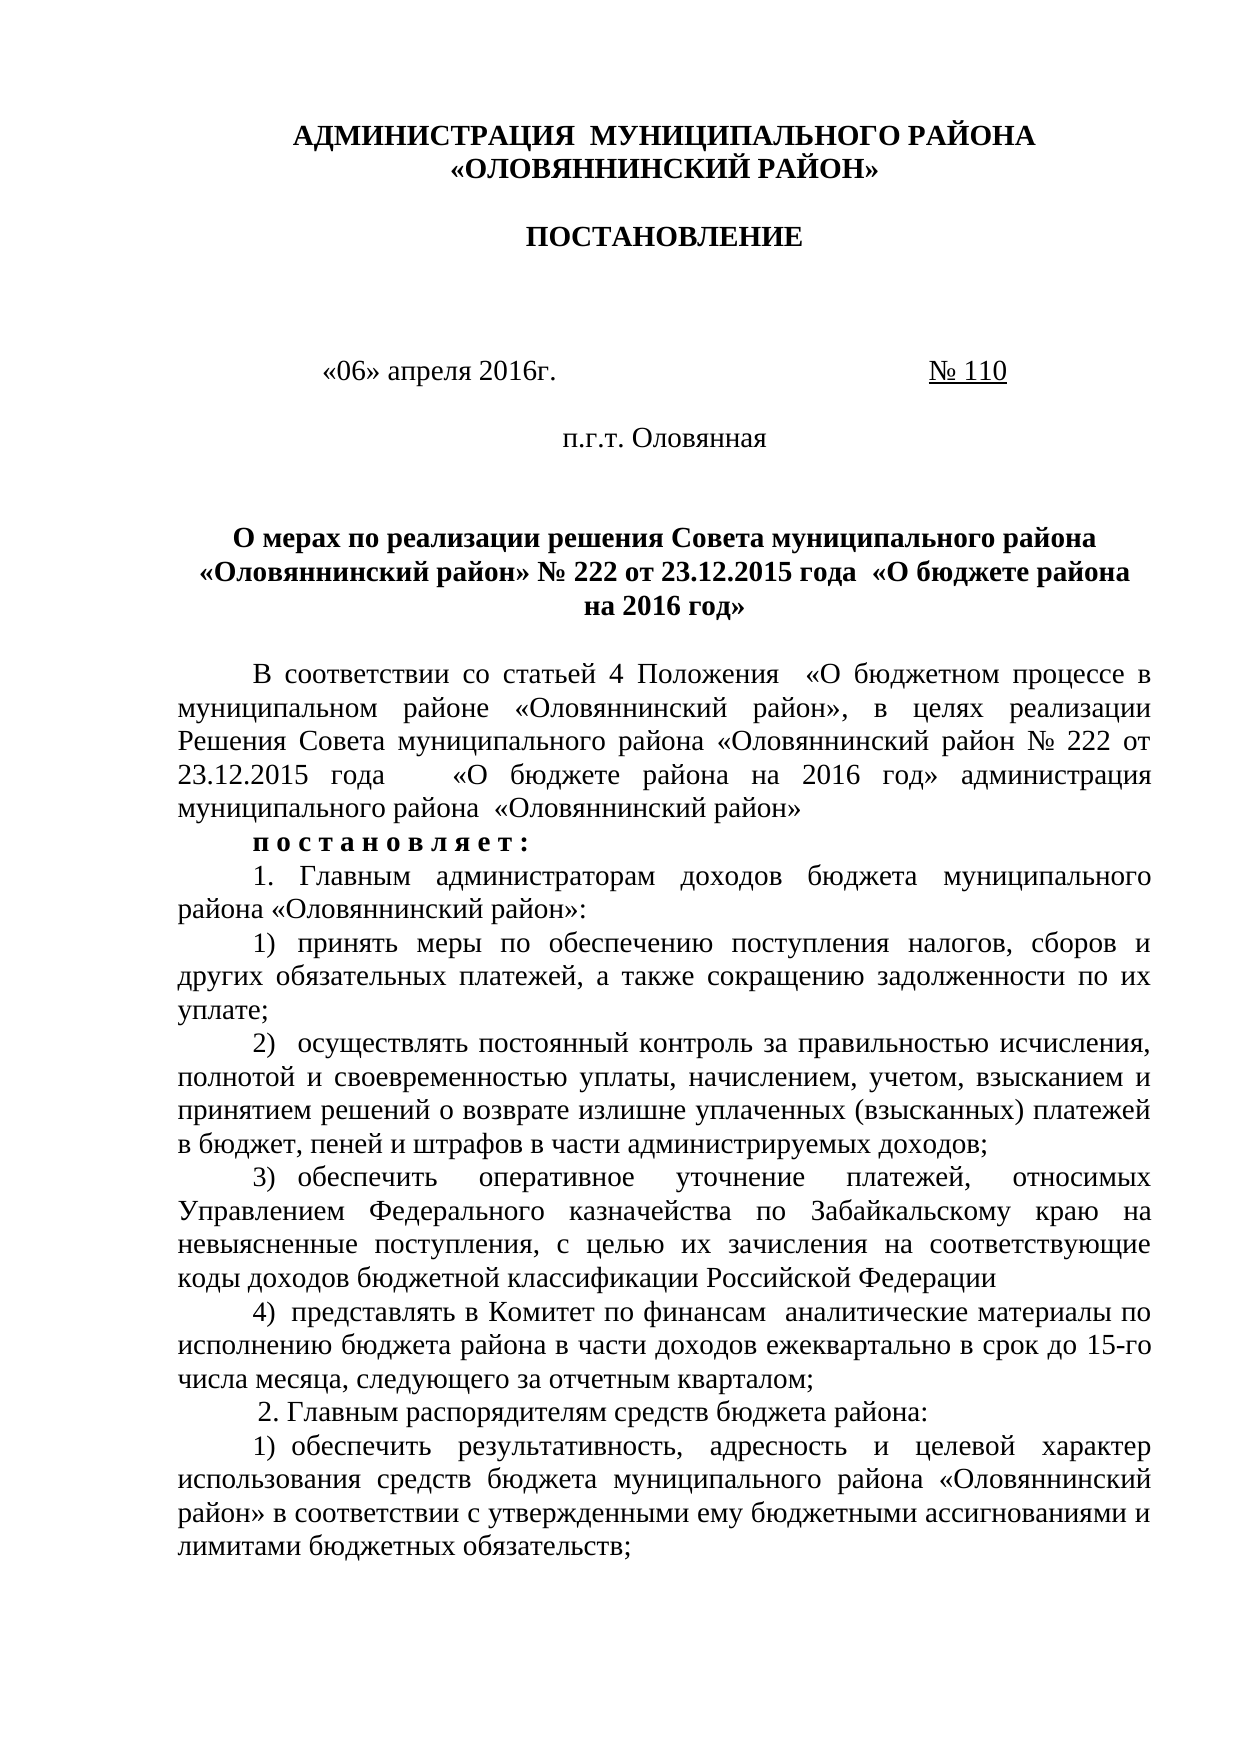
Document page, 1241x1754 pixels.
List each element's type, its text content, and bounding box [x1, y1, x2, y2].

text на 2016 год» [179, 588, 1149, 622]
text п.г.т. Оловянная [177, 420, 1152, 453]
text ПОСТАНОВЛЕНИЕ [177, 219, 1152, 252]
text АДМИНИСТРАЦИЯ МУНИЦИПАЛЬНОГО РАЙОНА [177, 118, 1152, 152]
list обеспечить результативность, адресность и целевой характер использования средств бюджета муниципального района «Оловяннинский район» в соответствии с утвержденными ему бюджетными ассигнованиями и лимитами бюджетных обязательств; [177, 1428, 1152, 1562]
text О мерах по реализации решения Совета муниципального района «Оловяннинский район» № 222 от 23.12.2015 года «О бюджете района [179, 521, 1149, 588]
list обеспечить оперативное уточнение платежей, относимых Управлением Федерального казначейства по Забайкальскому краю на невыясненные поступления, с целью их зачисления на соответствующие коды доходов бюджетной классификации Российской Федерации [177, 1159, 1152, 1294]
list принять меры по обеспечению поступления налогов, сборов и других обязательных платежей, а также сокращению задолженности по их уплате; [177, 925, 1152, 1025]
list осуществлять постоянный контроль за правильностью исчисления, полнотой и своевременностью уплаты, начислением, учетом, взысканием и принятием решений о возврате излишне уплаченных (взысканных) платежей в бюджет, пеней и штрафов в части администрируемых доходов; [177, 1025, 1152, 1159]
text «06» апреля 2016г. № 110 [177, 353, 1152, 386]
text В соответствии со статьей 4 Положения «О бюджетном процессе в муниципальном районе «Оловяннинский район», в целях реализации Решения Совета муниципального района «Оловяннинский район № 222 от 23.12.2015 года «О бюджете района на 2016 год» администрация муниципального района «Оловяннинский район» [177, 656, 1152, 824]
text 1. Главным администраторам доходов бюджета муниципального района «Оловяннинский район»: [177, 858, 1152, 925]
text «ОЛОВЯННИНСКИЙ РАЙОН» [177, 152, 1152, 185]
list представлять в Комитет по финансам аналитические материалы по исполнению бюджета района в части доходов ежеквартально в срок до 15-го числа месяца, следующего за отчетным кварталом; [177, 1294, 1152, 1394]
text 2. Главным распорядителям средств бюджета района: [177, 1394, 1152, 1428]
text постановляет: [177, 824, 1152, 858]
